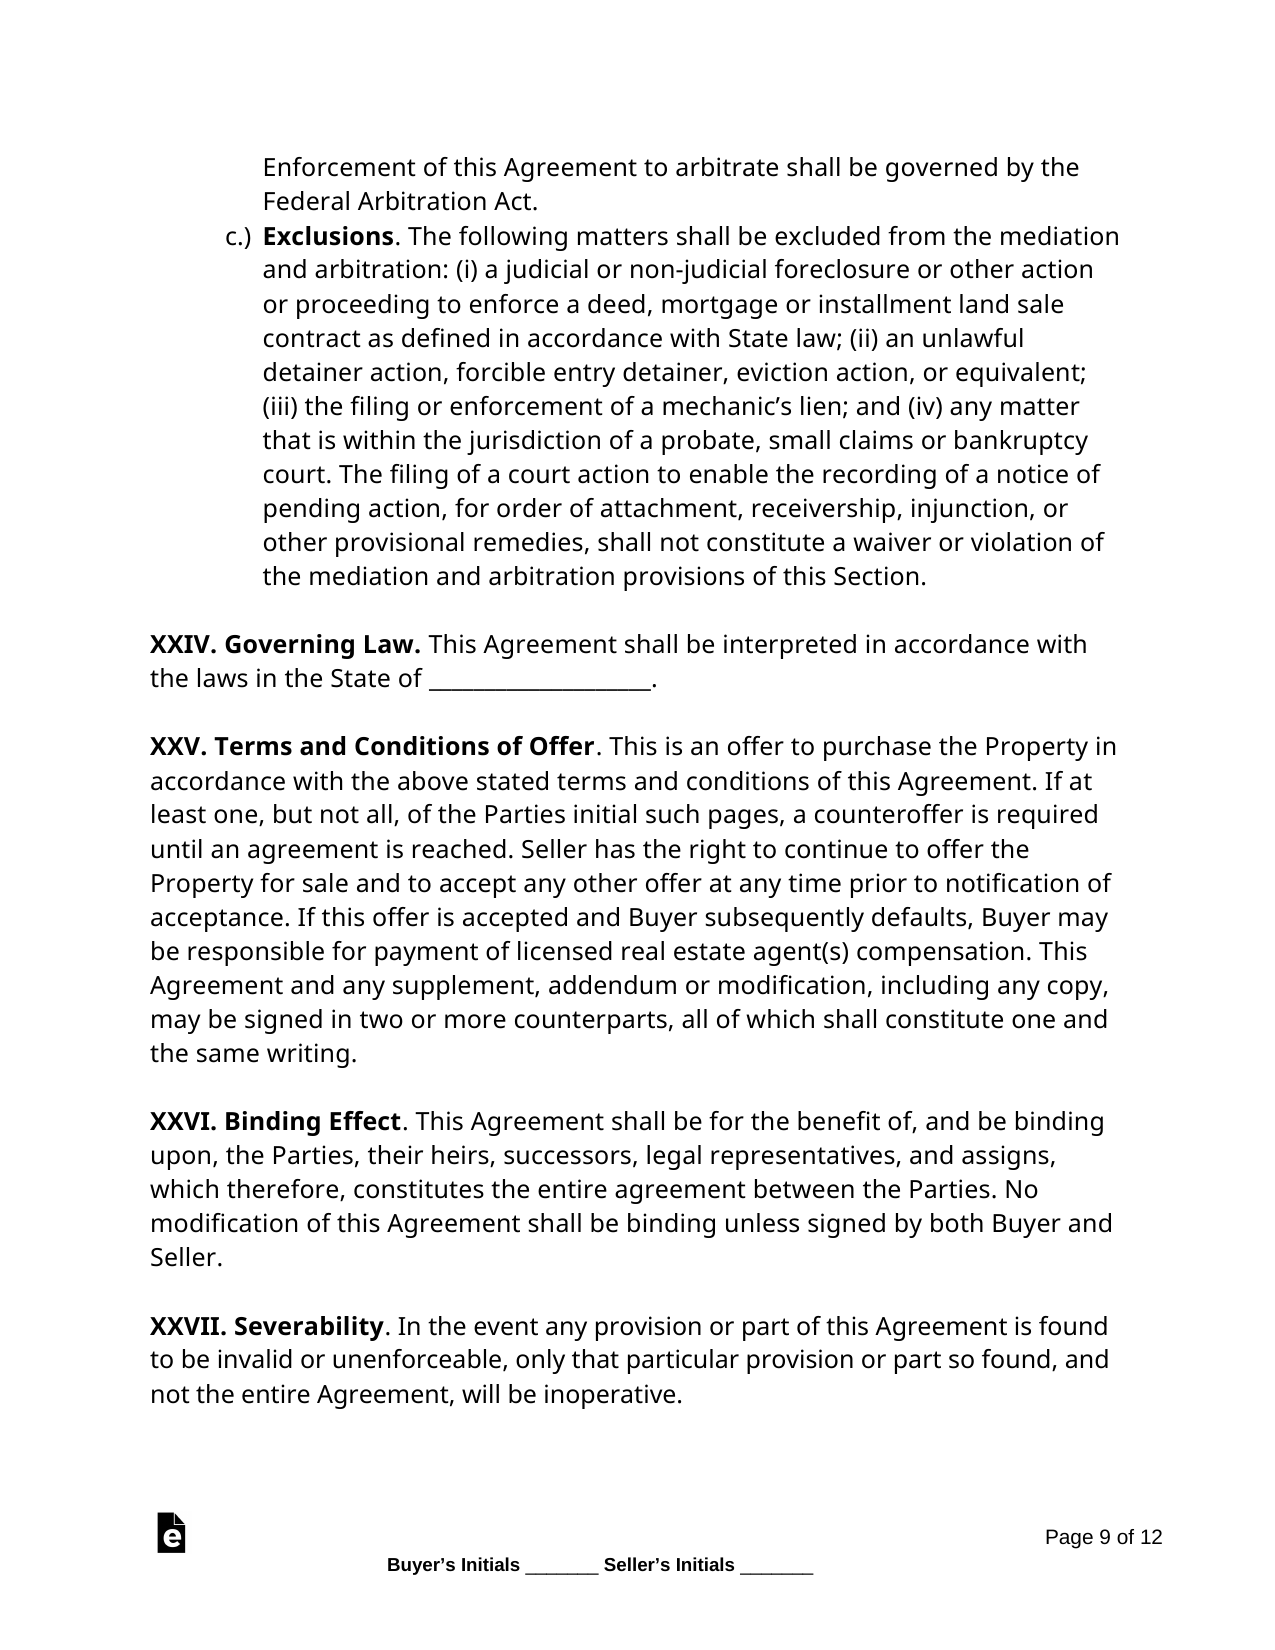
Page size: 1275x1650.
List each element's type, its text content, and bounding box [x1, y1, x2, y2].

text XXIV. Governing Law. This Agreement shall be interpreted in accordance with the laws in the State of ____________________. [150, 627, 1125, 695]
text XXVI. Binding Effect. This Agreement shall be for the benefit of, and be binding upon, the Parties, their heirs, successors, legal representatives, and assigns, which therefore, constitutes the entire agreement between the Parties. No modification of this Agreement shall be binding unless signed by both Buyer and Seller. [150, 1104, 1125, 1274]
list Exclusions. The following matters shall be excluded from the mediation and arbitration: (i) a judicial or non-judicial foreclosure or other action or proceeding to enforce a deed, mortgage or installment land sale contract as defined in accordance with State law; (ii) an unlawful detainer action, forcible entry detainer, eviction action, or equivalent; (iii) the filing or enforcement of a mechanic’s lien; and (iv) any matter that is within the jurisdiction of a probate, small claims or bankruptcy court. The filing of a court action to enable the recording of a notice of pending action, for order of attachment, receivership, injunction, or other provisional remedies, shall not constitute a waiver or violation of the mediation and arbitration provisions of this Section. [225, 218, 1125, 593]
picture [150, 1511, 192, 1554]
text XXV. Terms and Conditions of Offer. This is an offer to purchase the Property in accordance with the above stated terms and conditions of this Agreement. If at least one, but not all, of the Parties initial such pages, a counteroffer is required until an agreement is reached. Seller has the right to continue to offer the Property for sale and to accept any other offer at any time prior to notification of acceptance. If this offer is accepted and Buyer subsequently defaults, Buyer may be responsible for payment of licensed real estate agent(s) compensation. This Agreement and any supplement, addendum or modification, including any copy, may be signed in two or more counterparts, all of which shall constitute one and the same writing. [150, 729, 1125, 1070]
text XXVII. Severability. In the event any provision or part of this Agreement is found to be invalid or unenforceable, only that particular provision or part so found, and not the entire Agreement, will be inoperative. [683, 1308, 1125, 1410]
